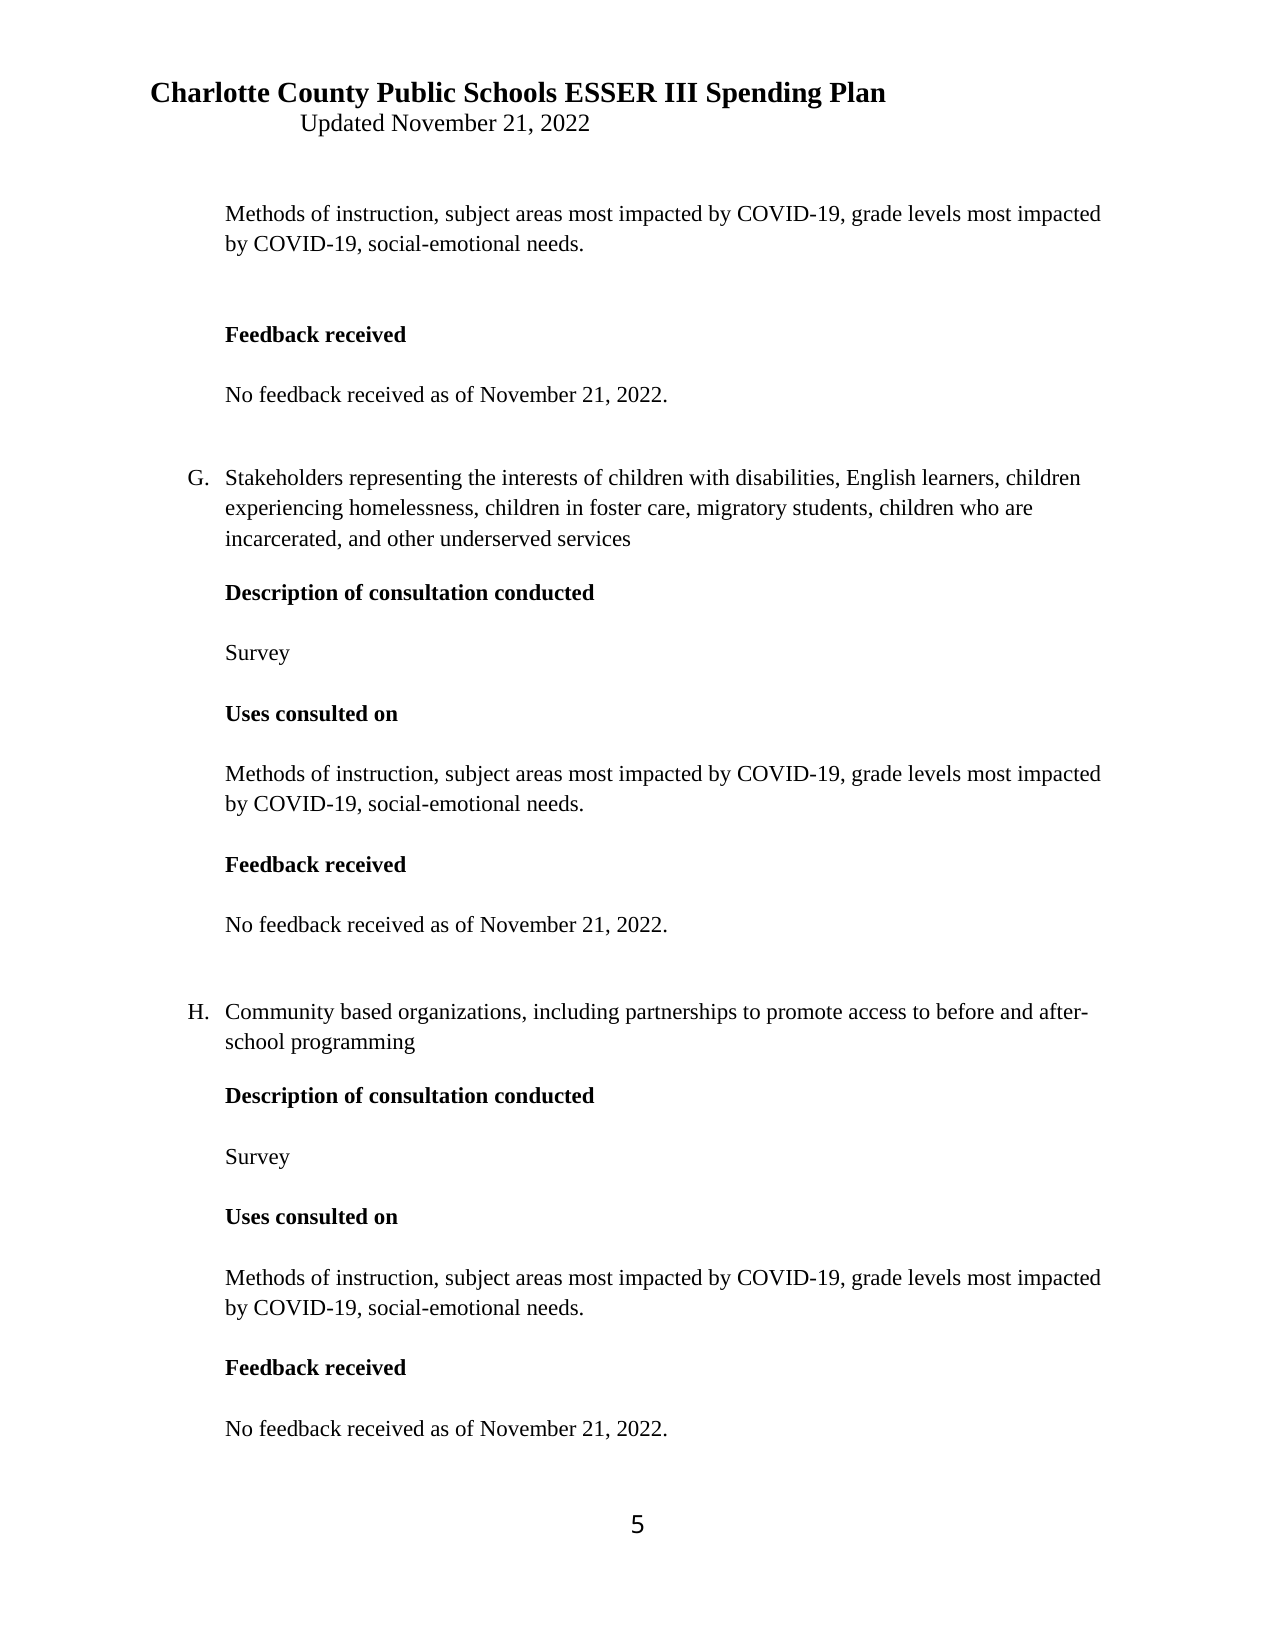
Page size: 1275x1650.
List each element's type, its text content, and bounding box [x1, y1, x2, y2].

text Feedback received [225, 851, 1125, 877]
subtitle Stakeholders representing the interests of children with disabilities, English learners, children experiencing homelessness, children in foster care, migratory students, children who are incarcerated, and other underserved services [187, 464, 1125, 551]
text Uses consulted on [225, 1203, 1125, 1230]
subtitle Community based organizations, including partnerships to promote access to before and after-school programming [187, 998, 1125, 1054]
text Feedback received [225, 321, 1125, 347]
text Methods of instruction, subject areas most impacted by COVID-19, grade levels most impacted by COVID-19, social-emotional needs. [225, 760, 1125, 817]
text Methods of instruction, subject areas most impacted by COVID-19, grade levels most impacted by COVID-19, social-emotional needs. [225, 200, 1125, 257]
text Uses consulted on [225, 700, 1125, 726]
text Description of consultation conducted [225, 579, 1125, 605]
text Survey [225, 1143, 1125, 1169]
text Description of consultation conducted [225, 1082, 1125, 1109]
text Feedback received [225, 1354, 1125, 1381]
text No feedback received as of November 21, 2022. [225, 1415, 1125, 1441]
text Methods of instruction, subject areas most impacted by COVID-19, grade levels most impacted by COVID-19, social-emotional needs. [225, 1264, 1125, 1320]
text Survey [225, 639, 1125, 666]
text No feedback received as of November 21, 2022. [225, 381, 1125, 408]
text No feedback received as of November 21, 2022. [225, 911, 1125, 938]
